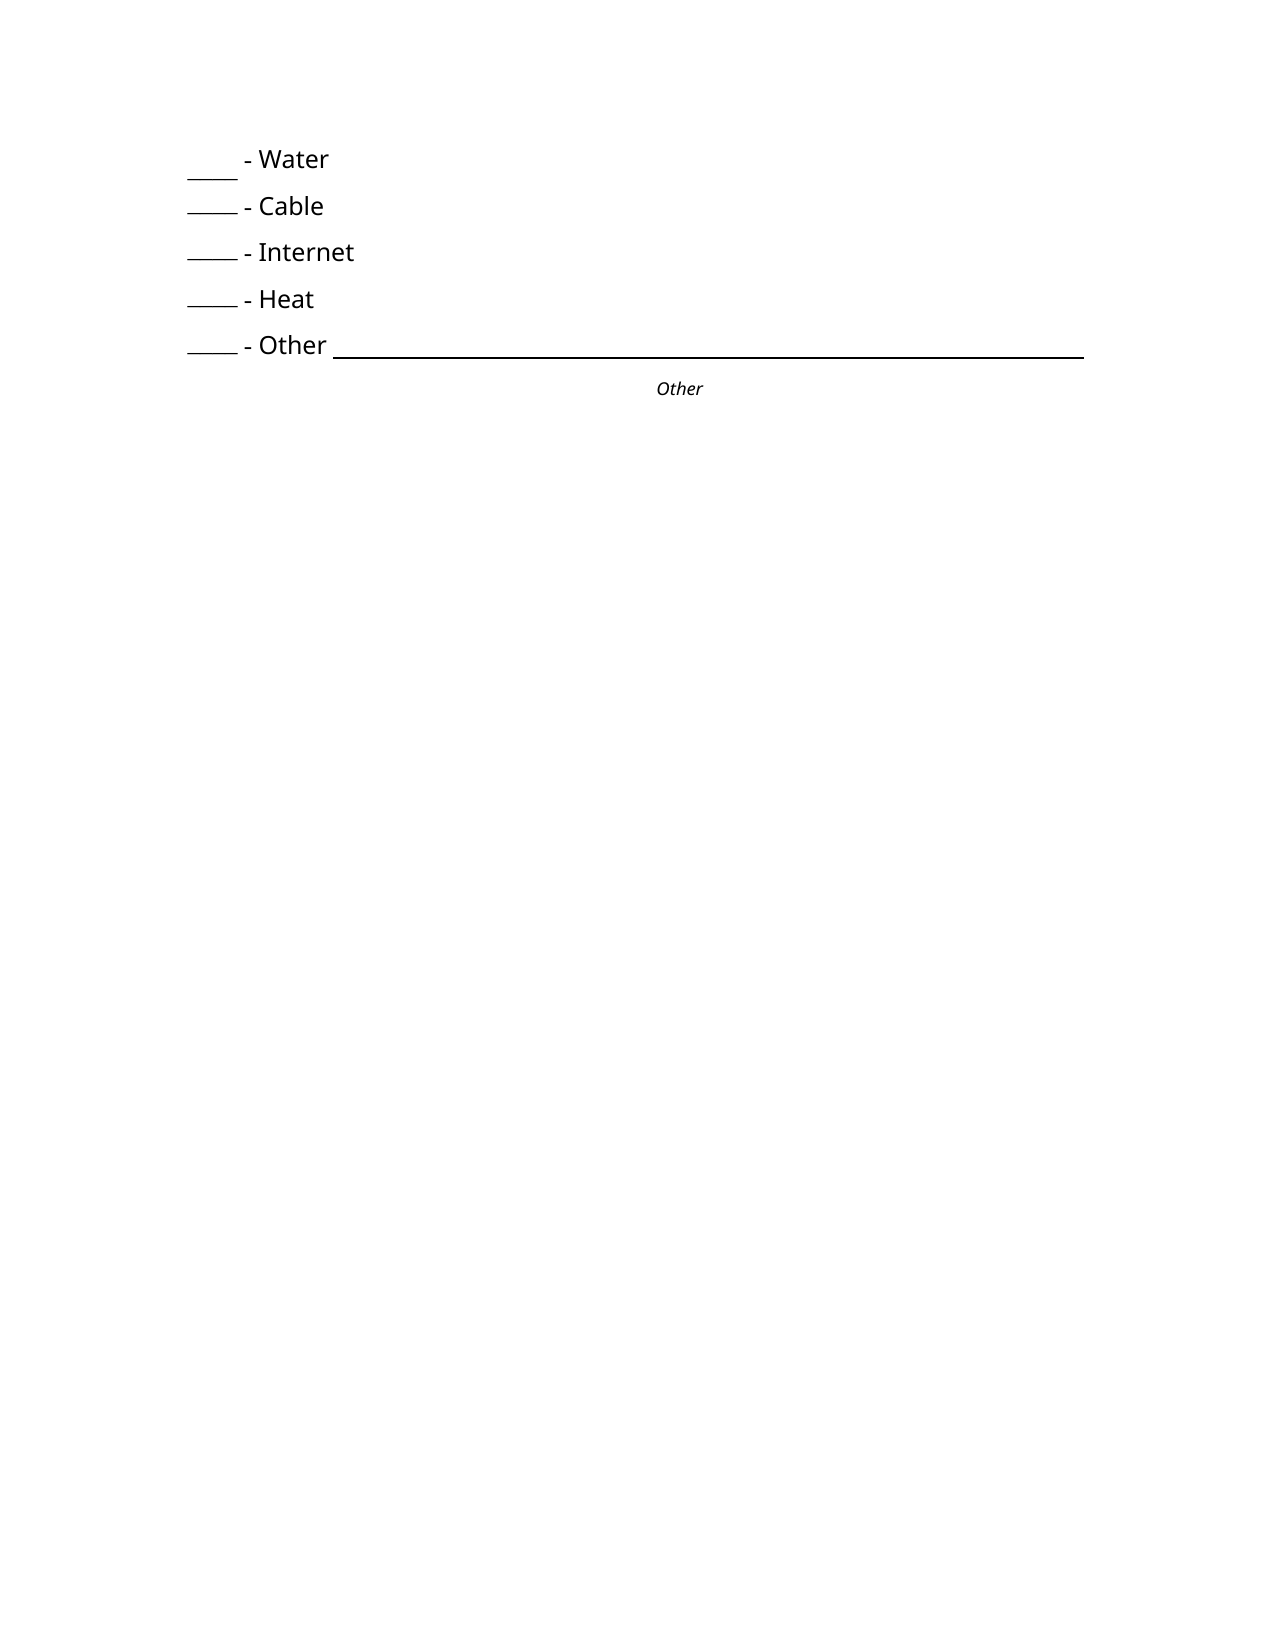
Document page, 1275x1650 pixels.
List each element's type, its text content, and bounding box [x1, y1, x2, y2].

list Heat [244, 282, 1100, 316]
list Cable [244, 188, 1100, 222]
text Other [312, 376, 1049, 400]
list Other [244, 328, 1100, 362]
list Internet [244, 235, 1100, 269]
list Water [244, 142, 1100, 176]
